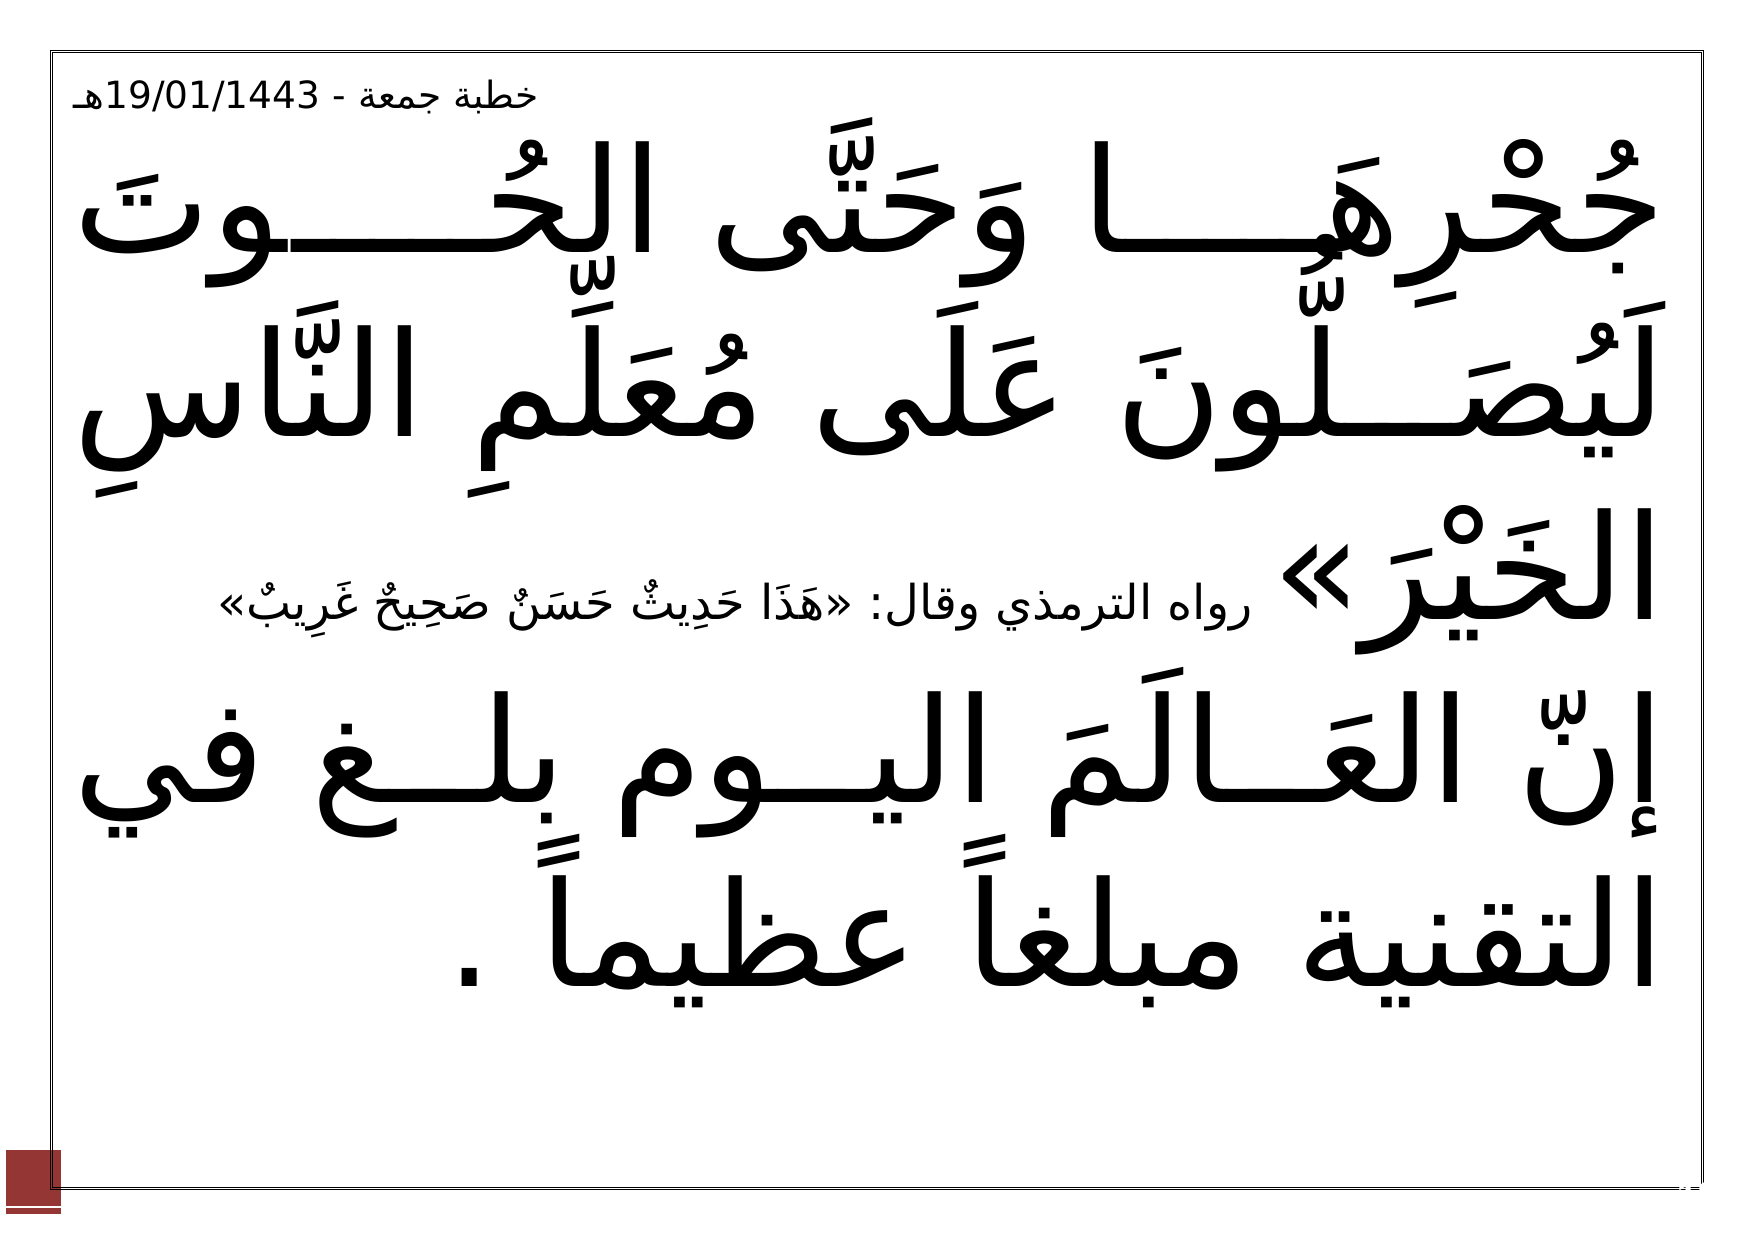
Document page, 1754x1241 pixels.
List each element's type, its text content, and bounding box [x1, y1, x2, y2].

text إنّ العَالَمَ اليوم بلغ في التقنية مبلغاً عظيماً . [74, 667, 1665, 1021]
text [74, 117, 1665, 654]
